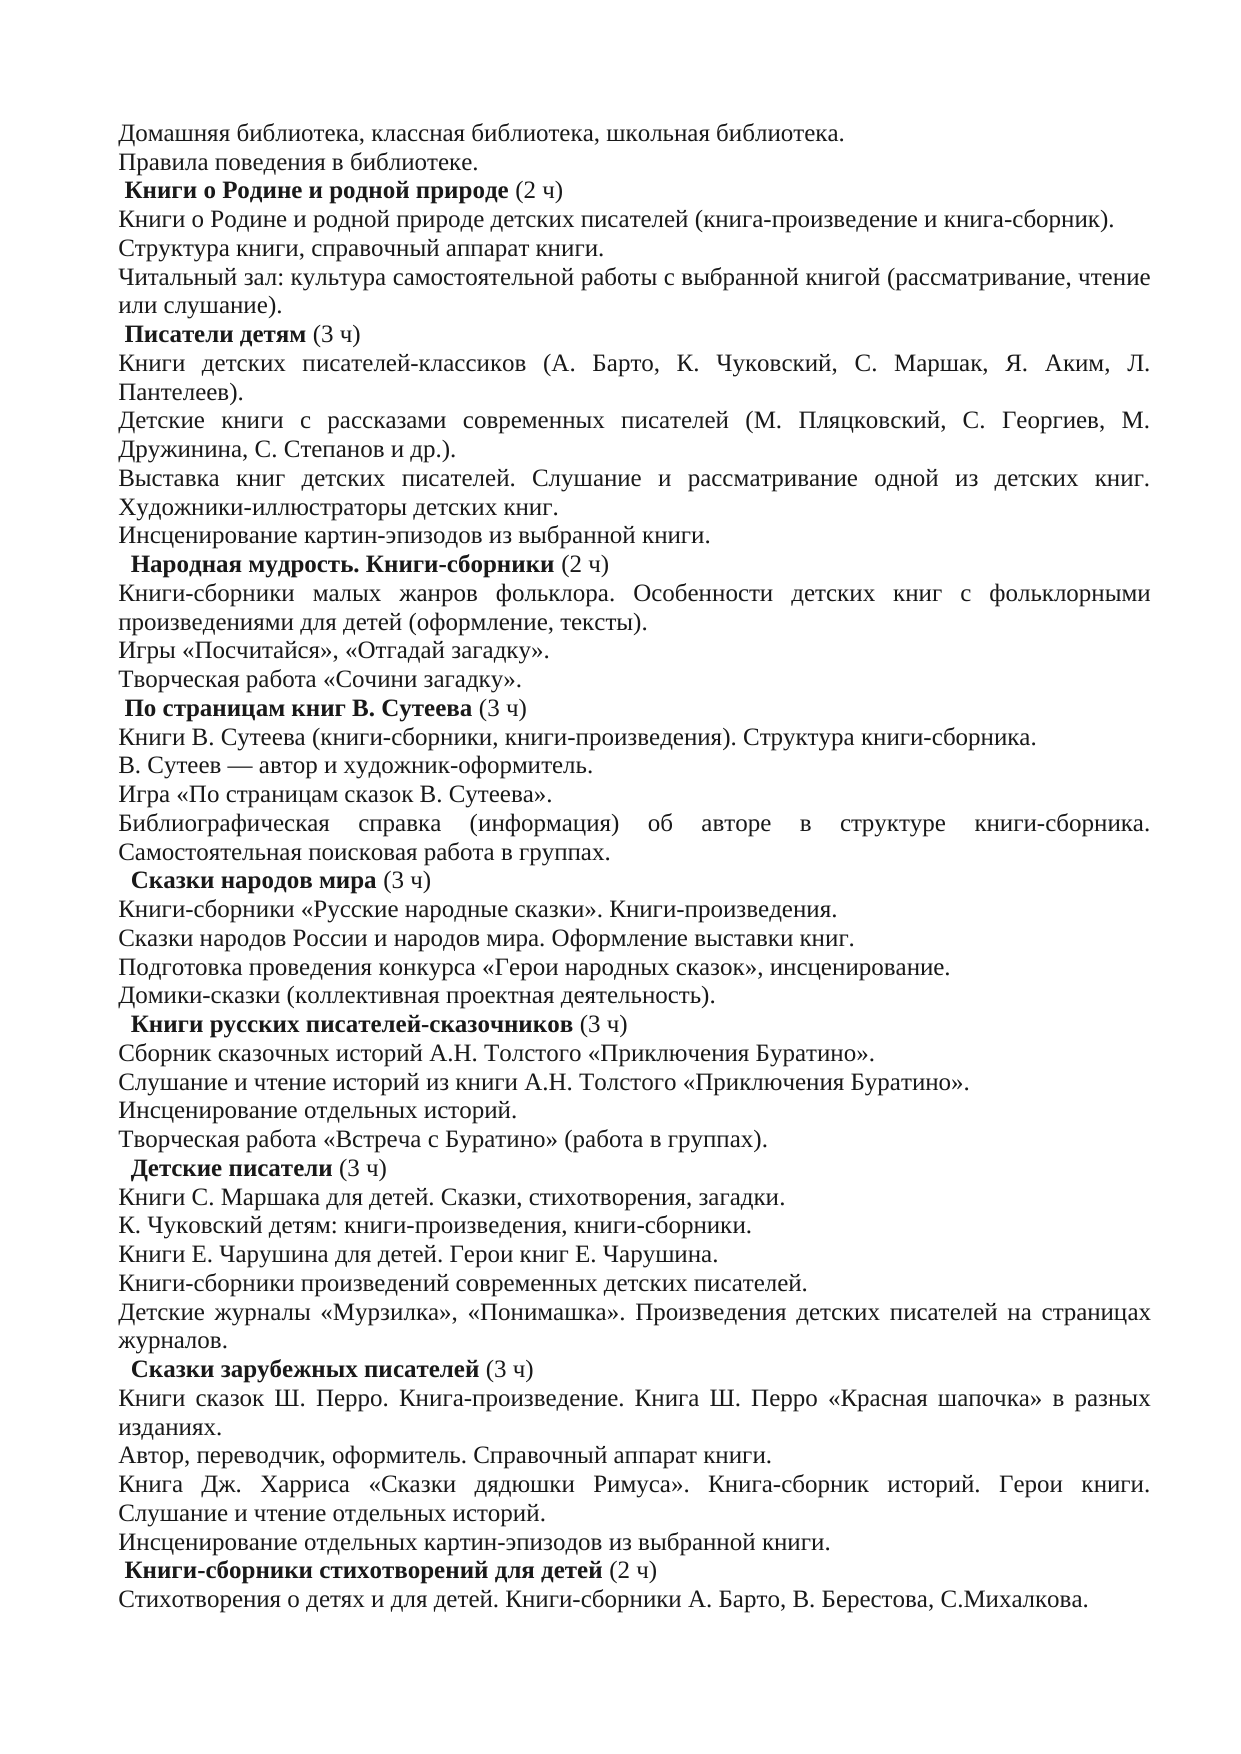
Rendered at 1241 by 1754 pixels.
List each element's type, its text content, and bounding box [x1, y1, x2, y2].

text Книги о Родине и родной природе (2 ч) [118, 176, 1152, 204]
text Читальный зал: культура самостоятельной работы с выбранной книгой (рассматривание, чтение или слушание). [118, 262, 1152, 319]
text Инсценирование отдельных картин-эпизодов из выбранной книги. [118, 1527, 1152, 1556]
text Выставка книг детских писателей. Слушание и рассматривание одной из детских книг. Художники-иллюстраторы детских книг. [118, 463, 1152, 521]
text Детские книги с рассказами современных писателей (М. Пляцковский, С. Георгиев, М. Дружинина, С. Степанов и др.). [118, 406, 1152, 463]
text Правила поведения в библиотеке. [118, 147, 1152, 176]
text Книги Е. Чарушина для детей. Герои книг Е. Чарушина. [118, 1239, 1152, 1268]
text Народная мудрость. Книги-сборники (2 ч) [118, 549, 1152, 578]
text Подготовка проведения конкурса «Герои народных сказок», инсценирование. [118, 952, 1152, 981]
text Творческая работа «Встреча с Буратино» (работа в группах). [118, 1124, 1152, 1153]
text Детские писатели (3 ч) [118, 1153, 1152, 1182]
text Игра «По страницам сказок В. Сутеева». [118, 779, 1152, 808]
text Книги С. Маршака для детей. Сказки, стихотворения, загадки. [118, 1182, 1152, 1211]
text Стихотворения о детях и для детей. Книги-сборники А. Барто, В. Берестова, С.Михалкова. [118, 1584, 1152, 1613]
text Сказки зарубежных писателей (3 ч) [118, 1354, 1152, 1383]
text Книги-сборники «Русские народные сказки». Книги-произведения. [118, 894, 1152, 923]
text Книги В. Сутеева (книги-сборники, книги-произведения). Структура книги-сборника. [118, 722, 1152, 751]
text Книги русских писателей-сказочников (3 ч) [118, 1009, 1152, 1038]
text Книги-сборники стихотворений для детей (2 ч) [118, 1556, 1152, 1584]
text Книга Дж. Харриса «Сказки дядюшки Римуса». Книга-сборник историй. Герои книги. Слушание и чтение отдельных историй. [118, 1469, 1152, 1527]
text Домики-сказки (коллективная проектная деятельность). [118, 981, 1152, 1009]
text Детские журналы «Мурзилка», «Понимашка». Произведения детских писателей на страницах журналов. [118, 1297, 1152, 1354]
text Слушание и чтение историй из книги А.Н. Толстого «Приключения Буратино». [118, 1067, 1152, 1096]
text Инсценирование картин-эпизодов из выбранной книги. [118, 521, 1152, 549]
text Игры «Посчитайся», «Отгадай загадку». [118, 636, 1152, 664]
text В. Сутеев — автор и художник-оформитель. [118, 751, 1152, 779]
text Книги детских писателей-классиков (А. Барто, К. Чуковский, С. Маршак, Я. Аким, Л. Пантелеев). [118, 348, 1152, 406]
text Сказки народов России и народов мира. Оформление выставки книг. [118, 923, 1152, 952]
text Домашняя библиотека, классная библиотека, школьная библиотека. [118, 118, 1152, 147]
text Творческая работа «Сочини загадку». [118, 664, 1152, 693]
text Библиографическая справка (информация) об авторе в структуре книги-сборника. Самостоятельная поисковая работа в группах. [118, 808, 1152, 866]
text Книги сказок Ш. Перро. Книга-произведение. Книга Ш. Перро «Красная шапочка» в разных изданиях. [118, 1383, 1152, 1441]
text Структура книги, справочный аппарат книги. [118, 233, 1152, 262]
text Книги-сборники малых жанров фольклора. Особенности детских книг с фольклорными произведениями для детей (оформление, тексты). [118, 578, 1152, 636]
text Сборник сказочных историй А.Н. Толстого «Приключения Буратино». [118, 1038, 1152, 1067]
text Книги-сборники произведений современных детских писателей. [118, 1268, 1152, 1297]
text Писатели детям (3 ч) [118, 319, 1152, 348]
text Сказки народов мира (3 ч) [118, 866, 1152, 894]
text По страницам книг В. Сутеева (3 ч) [118, 693, 1152, 722]
text К. Чуковский детям: книги-произведения, книги-сборники. [118, 1211, 1152, 1239]
text Автор, переводчик, оформитель. Справочный аппарат книги. [118, 1441, 1152, 1469]
text Книги о Родине и родной природе детских писателей (книга-произведение и книга-сборник). [118, 204, 1152, 233]
text Инсценирование отдельных историй. [118, 1096, 1152, 1124]
